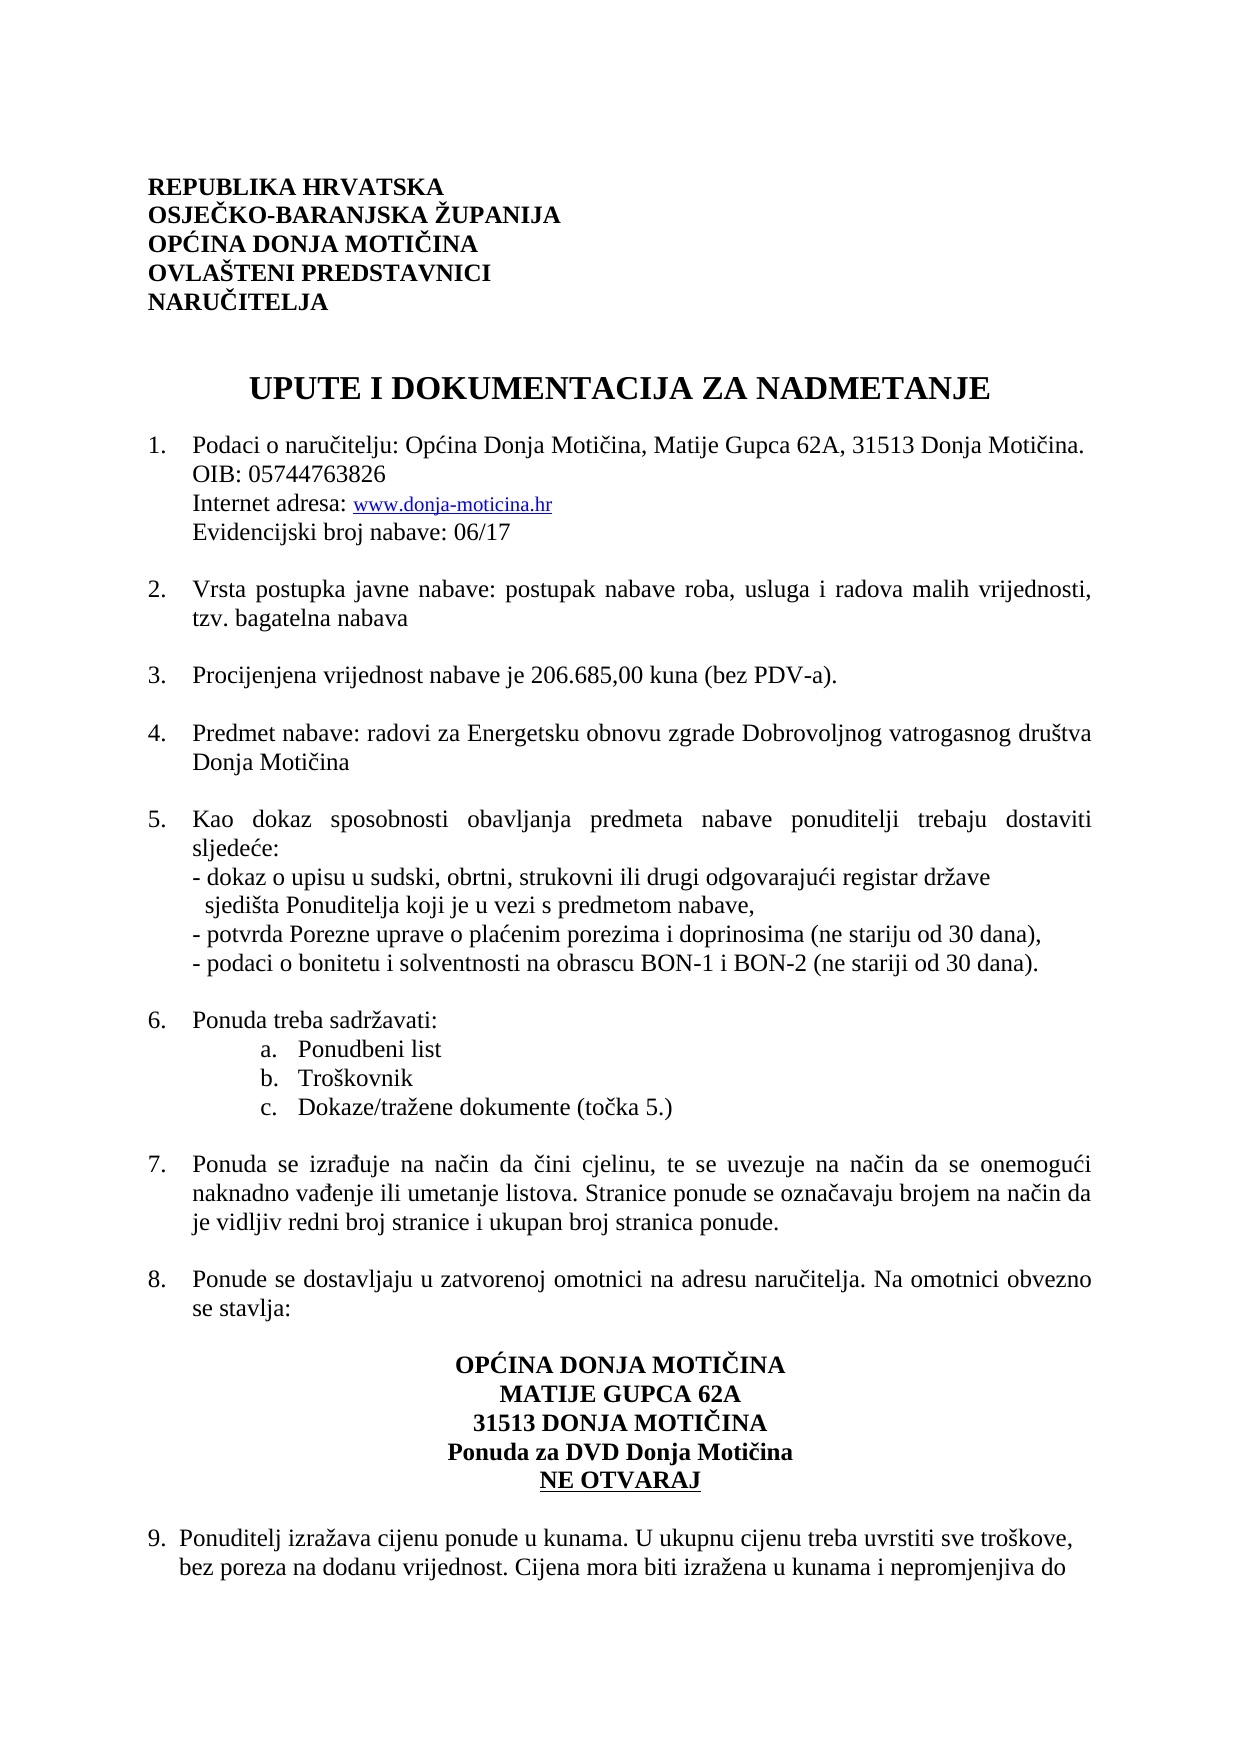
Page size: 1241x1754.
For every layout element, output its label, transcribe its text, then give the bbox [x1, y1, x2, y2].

list Troškovnik [260, 1063, 1093, 1092]
text OIB: 05744763826 [192, 459, 1093, 488]
text - dokaz o upisu u sudski, obrtni, strukovni ili drugi odgovarajući registar države [192, 862, 1093, 891]
text OPĆINA DONJA MOTIČINA [148, 229, 606, 258]
text - podaci o bonitetu i solventnosti na obrascu BON-1 i BON-2 (ne stariji od 30 dana). [192, 948, 1093, 977]
list Kao dokaz sposobnosti obavljanja predmeta nabave ponuditelji trebaju dostaviti sljedeće: [148, 804, 1093, 862]
text - potvrda Porezne uprave o plaćenim porezima i doprinosima (ne stariju od 30 dana), [192, 919, 1093, 948]
list Ponuda treba sadržavati: [148, 1006, 1093, 1034]
list Predmet nabave: radovi za Energetsku obnovu zgrade Dobrovoljnog vatrogasnog društva Donja Motičina [148, 718, 1093, 776]
list Dokaze/tražene dokumente (točka 5.) [260, 1092, 1093, 1121]
text Internet adresa: www.donja-moticina.hr [192, 488, 1093, 517]
text Ponuda za DVD Donja Motičina [148, 1437, 1093, 1466]
text bez poreza na dodanu vrijednost. Cijena mora biti izražena u kunama i nepromjenjiva do [148, 1552, 1093, 1581]
subtitle UPUTE I DOKUMENTACIJA ZA NADMETANJE [148, 368, 1093, 407]
list Ponude se dostavljaju u zatvorenoj omotnici na adresu naručitelja. Na omotnici obvezno se stavlja: [148, 1264, 1093, 1322]
text OPĆINA DONJA MOTIČINA [148, 1351, 1093, 1379]
text NE OTVARAJ [148, 1466, 1093, 1523]
text Evidencijski broj nabave: 06/17 [192, 517, 1093, 546]
list Procijenjena vrijednost nabave je 206.685,00 kuna (bez PDV-a). [148, 661, 1093, 689]
list Ponuda se izrađuje na način da čini cjelinu, te se uvezuje na način da se onemogući naknadno vađenje ili umetanje listova. Stranice ponude se označavaju brojem na način da je vidljiv redni broj stranice i ukupan broj stranica ponude. [148, 1149, 1093, 1236]
text MATIJE GUPCA 62A [148, 1379, 1093, 1408]
text REPUBLIKA HRVATSKA [148, 172, 606, 200]
subtitle NARUČITELJA [148, 287, 606, 315]
list Podaci o naručitelju: Općina Donja Motičina, Matije Gupca 62A, 31513 Donja Motičina. [148, 431, 1093, 459]
text 31513 DONJA MOTIČINA [148, 1408, 1093, 1437]
list Ponudbeni list [260, 1034, 1093, 1063]
text 9. Ponuditelj izražava cijenu ponude u kunama. U ukupnu cijenu treba uvrstiti sve troškove, [148, 1523, 1093, 1552]
text sjedišta Ponuditelja koji je u vezi s predmetom nabave, [192, 891, 1093, 919]
text OSJEČKO-BARANJSKA ŽUPANIJA [148, 200, 606, 229]
text OVLAŠTENI PREDSTAVNICI [148, 258, 606, 287]
list Vrsta postupka javne nabave: postupak nabave roba, usluga i radova malih vrijednosti, tzv. bagatelna nabava [148, 574, 1093, 632]
